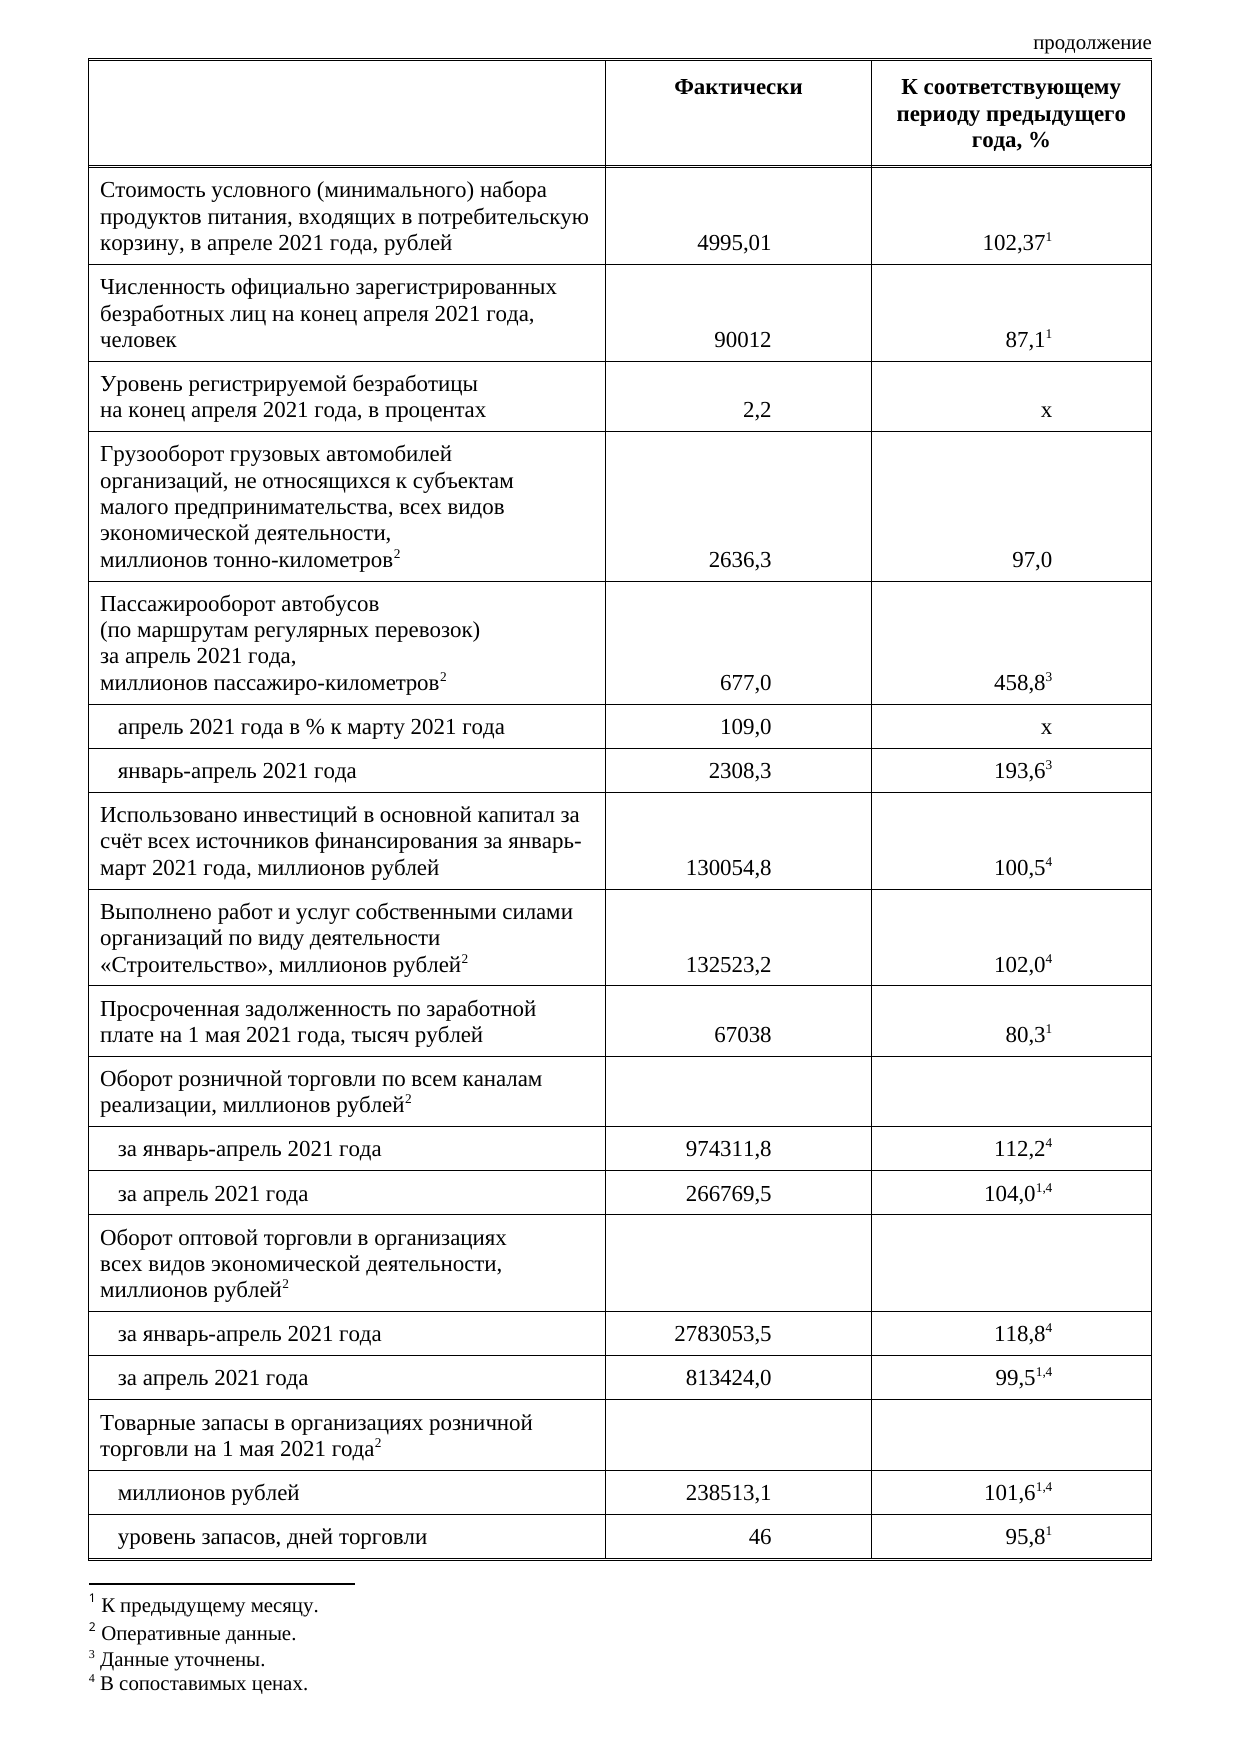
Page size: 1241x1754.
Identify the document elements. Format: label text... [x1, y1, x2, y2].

table_cell Численность официально зарегистрированных безработных лиц на конец апреля 2021 года, человек [89, 265, 605, 361]
table_header Фактически [606, 61, 871, 165]
table_cell 974311,8 [606, 1127, 871, 1170]
table_cell [872, 1215, 1151, 1311]
table_cell 95,81 [872, 1515, 1151, 1558]
table_cell 97,0 [872, 432, 1151, 581]
table_cell Выполнено работ и услуг собственными силами организаций по виду деятельности «Строительство», миллионов рублей2 [89, 890, 605, 985]
table_cell 112,24 [872, 1127, 1151, 1170]
table_cell апрель 2021 года в % к марту 2021 года [89, 705, 605, 748]
table_cell [606, 1057, 871, 1126]
table_cell [606, 1400, 871, 1469]
table_cell [872, 1057, 1151, 1126]
table_cell Товарные запасы в организациях розничной торговли на 1 мая 2021 года2 [89, 1400, 605, 1469]
table_cell 2,2 [606, 362, 871, 431]
table_cell 458,83 [872, 582, 1151, 704]
table_cell Грузооборот грузовых автомобилей организаций, не относящихся к субъектам малого предпринимательства, всех видов экономической деятельности, миллионов тонно-километров [89, 432, 605, 581]
table_cell 266769,5 [606, 1171, 871, 1214]
table_cell за январь-апрель 2021 года [89, 1312, 605, 1355]
table_cell Оборот розничной торговли по всем каналам реализации, миллионов рублей2 [89, 1057, 605, 1126]
table_cell Пассажирооборот автобусов (по маршрутам регулярных перевозок) за апрель 2021 года, миллионов пассажиро-километров2 [89, 582, 605, 704]
table_cell за апрель 2021 года [89, 1171, 605, 1214]
table_cell 102,37 [872, 168, 1151, 264]
table_cell 132523,2 [606, 890, 871, 985]
table_cell 87,11 [872, 265, 1151, 361]
table_cell 677,0 [606, 582, 871, 704]
table_cell за январь-апрель 2021 года [89, 1127, 605, 1170]
table_cell 90012 [606, 265, 871, 361]
table_cell 118,84 [872, 1312, 1151, 1355]
table_cell Стоимость условного (минимального) набора продуктов питания, входящих в потребительскую корзину, в апреле 2021 года, рублей [89, 168, 605, 264]
table_cell 130054,8 [606, 793, 871, 888]
table_cell 99,51,4 [872, 1356, 1151, 1399]
table_cell 100,54 [872, 793, 1151, 888]
table_cell 238513,1 [606, 1471, 871, 1514]
table_header К соответствующему периоду предыдущего года, % [872, 61, 1151, 165]
table_cell 67038 [606, 986, 871, 1056]
table_cell 2308,3 [606, 749, 871, 792]
table_cell х [872, 362, 1151, 431]
table_cell Просроченная задолженность по заработной плате на 1 мая 2021 года, тысяч рублей [89, 986, 605, 1056]
table_cell 102,04 [872, 890, 1151, 985]
table_cell [606, 1215, 871, 1311]
table_cell 2783053,5 [606, 1312, 871, 1355]
table_cell январь-апрель 2021 года [89, 749, 605, 792]
table_cell Использовано инвестиций в основной капитал за счёт всех источников финансирования за январь-март 2021 года, миллионов рублей [89, 793, 605, 888]
table_cell за апрель 2021 года [89, 1356, 605, 1399]
table_cell уровень запасов, дней торговли [89, 1515, 605, 1558]
table_cell 101,61,4 [872, 1471, 1151, 1514]
table_cell 46 [606, 1515, 871, 1558]
table_cell 193,63 [872, 749, 1151, 792]
table_cell миллионов рублей [89, 1471, 605, 1514]
table_cell х [872, 705, 1151, 748]
text продолжение [89, 29, 1152, 54]
table_cell 104,01,4 [872, 1171, 1151, 1214]
table_cell 109,0 [606, 705, 871, 748]
table_cell 2636,3 [606, 432, 871, 581]
table_cell 4995,01 [606, 168, 871, 264]
table_cell [872, 1400, 1151, 1469]
table_cell Оборот оптовой торговли в организациях всех видов экономической деятельности, миллионов рублей2 [89, 1215, 605, 1311]
table_cell Уровень регистрируемой безработицы на конец апреля 2021 года, в процентах [89, 362, 605, 431]
table_cell 813424,0 [606, 1356, 871, 1399]
table_cell 80,31 [872, 986, 1151, 1056]
table_header [89, 61, 605, 165]
